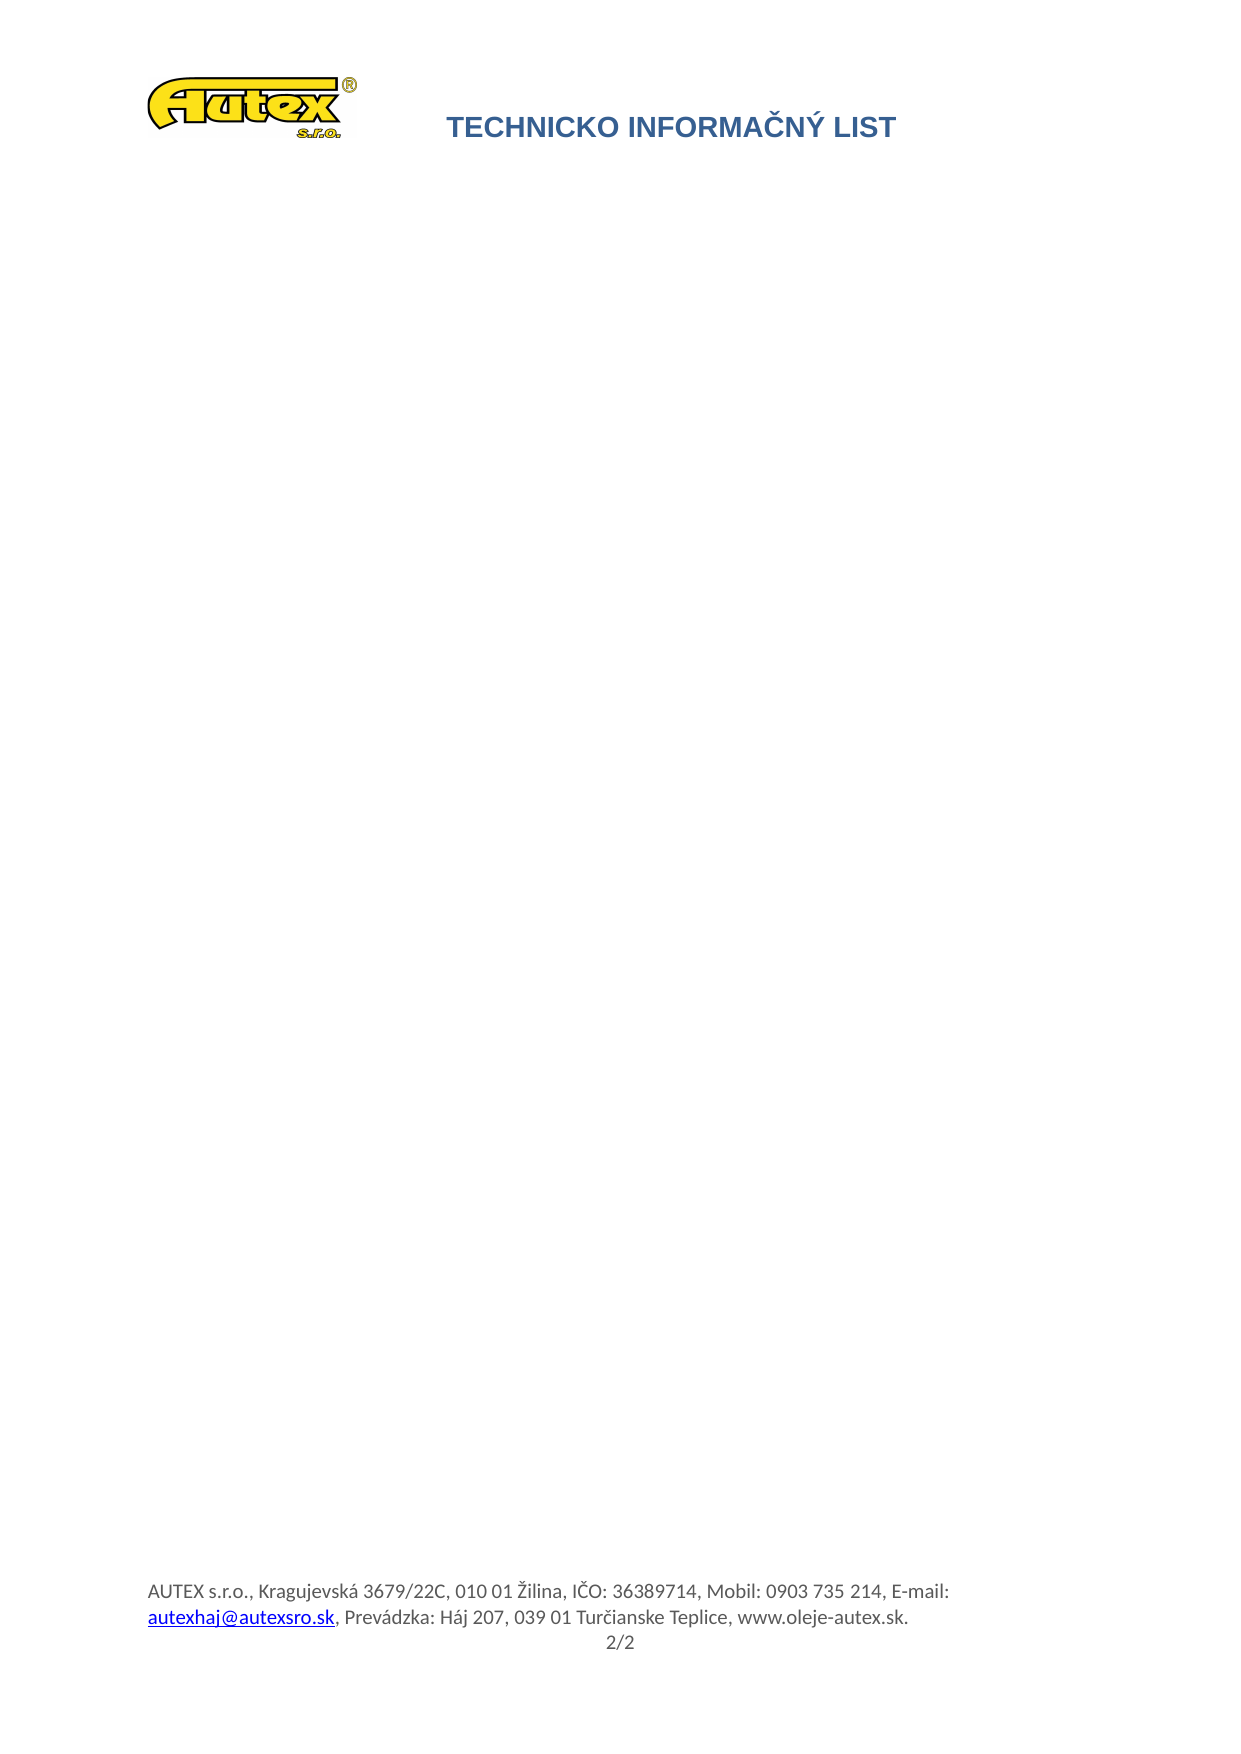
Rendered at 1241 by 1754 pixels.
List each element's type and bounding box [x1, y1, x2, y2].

picture [147, 77, 357, 138]
